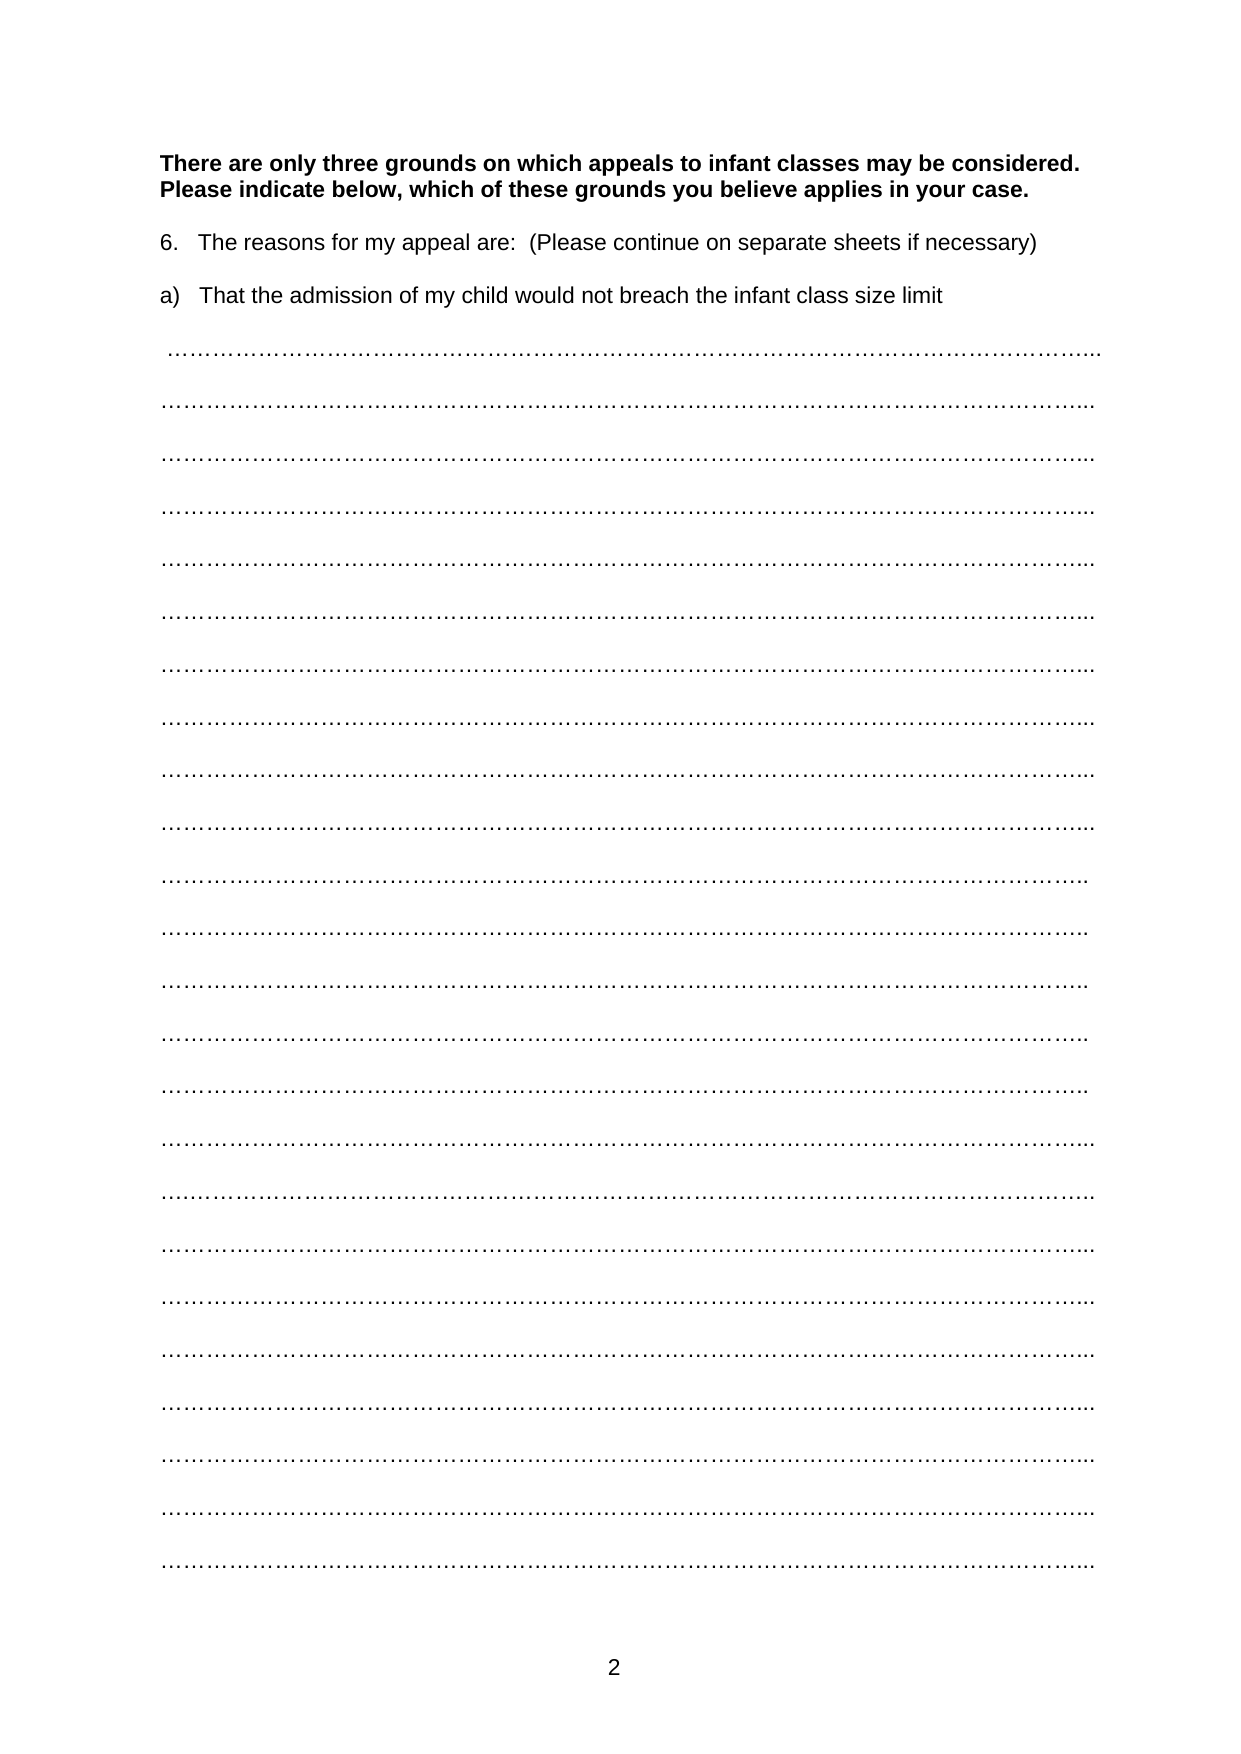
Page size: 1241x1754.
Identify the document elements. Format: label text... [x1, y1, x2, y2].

text ………………………………………………………………………………………………………….. [159, 967, 1113, 993]
text 6. The reasons for my appeal are: (Please continue on separate sheets if necessary) [159, 229, 1113, 255]
text …………………………………………………………………………………………………………... [159, 756, 1113, 782]
text …………………………………………………………………………………………………………... [159, 1441, 1113, 1468]
text …………………………………………………………………………………………………………... [159, 651, 1113, 677]
text …………………………………………………………………………………………………………... [159, 1231, 1113, 1257]
text …………………………………………………………………………………………………………... [159, 440, 1113, 466]
text …………………………………………………………………………………………………………... [159, 1494, 1113, 1520]
text …………………………………………………………………………………………………………... [159, 334, 1113, 361]
text …………………………………………………………………………………………………………... [159, 1547, 1113, 1573]
text …………………………………………………………………………………………………………... [159, 1125, 1113, 1151]
text ………………………………………………………………………………………………………….. [159, 914, 1113, 941]
text ………………………………………………………………………………………………………….. [159, 862, 1113, 888]
text …………………………………………………………………………………………………………... [159, 545, 1113, 572]
text …………………………………………………………………………………………………………... [159, 493, 1113, 519]
text ….……………………………………………………………………………………………………….. [159, 1178, 1113, 1204]
text …………………………………………………………………………………………………………... [159, 809, 1113, 835]
text ………………………………………………………………………………………………………….. [159, 1020, 1113, 1046]
text a) That the admission of my child would not breach the infant class size limit [159, 282, 1113, 308]
text …………………………………………………………………………………………………………... [159, 703, 1113, 730]
text …………………………………………………………………………………………………………... [159, 1283, 1113, 1309]
text …………………………………………………………………………………………………………... [159, 1336, 1113, 1362]
text There are only three grounds on which appeals to infant classes may be considered. Please indicate below, which of these grounds you believe applies in your case. [159, 150, 1113, 203]
text ………………………………………………………………………………………………………….. [159, 1072, 1113, 1099]
text …………………………………………………………………………………………………………... [159, 1389, 1113, 1415]
text …………………………………………………………………………………………………………... [159, 387, 1113, 413]
text …………………………………………………………………………………………………………... [159, 598, 1113, 624]
